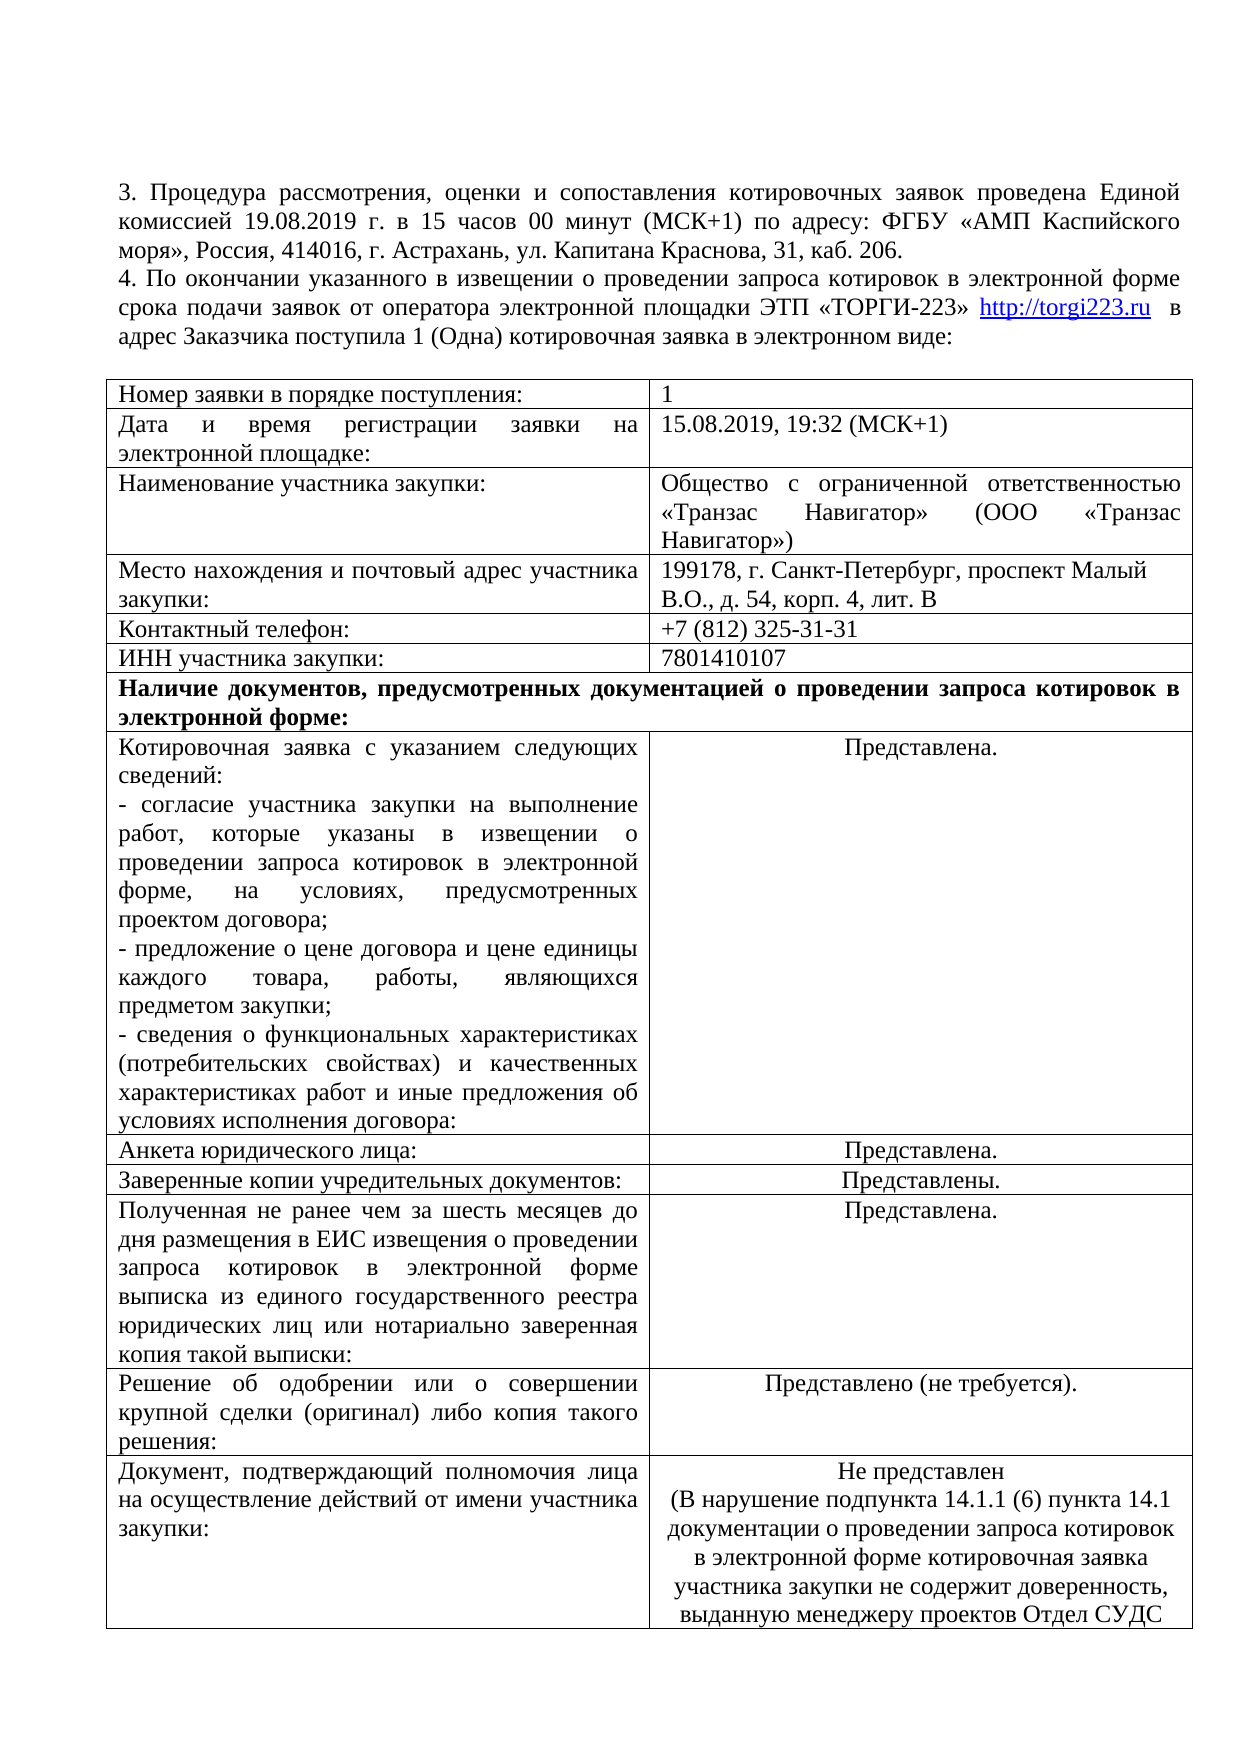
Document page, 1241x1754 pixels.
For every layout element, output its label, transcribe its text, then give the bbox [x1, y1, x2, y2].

table_header Номер заявки в порядке поступления: [107, 380, 649, 408]
table_cell 7801410107 [650, 644, 1192, 672]
table_header 1 [650, 380, 1192, 408]
table_cell 15.08.2019, 19:32 (МСК+1) [650, 409, 1192, 467]
text 3. Процедура рассмотрения, оценки и сопоставления котировочных заявок проведена Единой комиссией 19.08.2019 г. в 15 часов 00 минут (МСК+1) по адресу: ФГБУ «АМП Каспийского моря», Россия, 414016, г. Астрахань, ул. Капитана Краснова, 31, каб. 206. [118, 177, 1181, 263]
table_cell Заверенные копии учредительных документов: [107, 1165, 649, 1194]
table_cell Место нахождения и почтовый адрес участника закупки: [107, 555, 649, 613]
table_cell Контактный телефон: [107, 614, 649, 642]
table_cell Полученная не ранее чем за шесть месяцев до дня размещения в ЕИС извещения о проведении запроса котировок в электронной форме выписка из единого государственного реестра юридических лиц или нотариально заверенная копия такой выписки: [107, 1195, 649, 1367]
table_cell Анкета юридического лица: [107, 1135, 649, 1164]
table_cell Котировочная заявка с указанием следующих сведений: - согласие участника закупки на выполнение работ, которые указаны в извещении о проведении запроса котировок в электронной форме, на условиях, предусмотренных проектом договора; - предложение о цене договора и цене единицы каждого товара, работы, являющихся предметом закупки; - сведения о функциональных характеристиках (потребительских свойствах) и качественных характеристиках работ и иные предложения об условиях исполнения договора: [107, 732, 649, 1134]
table_cell Представлены. [650, 1165, 1192, 1194]
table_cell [107, 1456, 649, 1628]
table_cell Дата и время регистрации заявки на электронной площадке: [107, 409, 649, 467]
table_cell Представлена. [650, 1195, 1192, 1367]
table_cell Представлена. [650, 1135, 1192, 1164]
table_cell Решение об одобрении или о совершении крупной сделки (оригинал) либо копия такого решения: [107, 1369, 649, 1455]
table_cell Представлена. [650, 732, 1192, 1134]
table_cell Представлено (не требуется). [650, 1369, 1192, 1455]
table_cell 199178, г. Санкт-Петербург, проспект Малый В.О., д. 54, корп. 4, лит. В [650, 555, 1192, 613]
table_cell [650, 1456, 1192, 1628]
text 4. По окончании указанного в извещении о проведении запроса котировок в электронной форме срока подачи заявок от оператора электронной площадки ЭТП «ТОРГИ-223» http://torgi223.ru в адрес Заказчика поступила 1 (Одна) котировочная заявка в электронном виде: [118, 263, 1181, 350]
table_cell Наличие документов, предусмотренных документацией о проведении запроса котировок в электронной форме: [107, 673, 1192, 731]
table_cell +7 (812) 325-31-31 [650, 614, 1192, 642]
table_cell Наименование участника закупки: [107, 468, 649, 554]
table_cell ИНН участника закупки: [107, 644, 649, 672]
table_cell Общество с ограниченной ответственностью «Транзас Навигатор» (ООО «Транзас Навигатор») [650, 468, 1192, 554]
